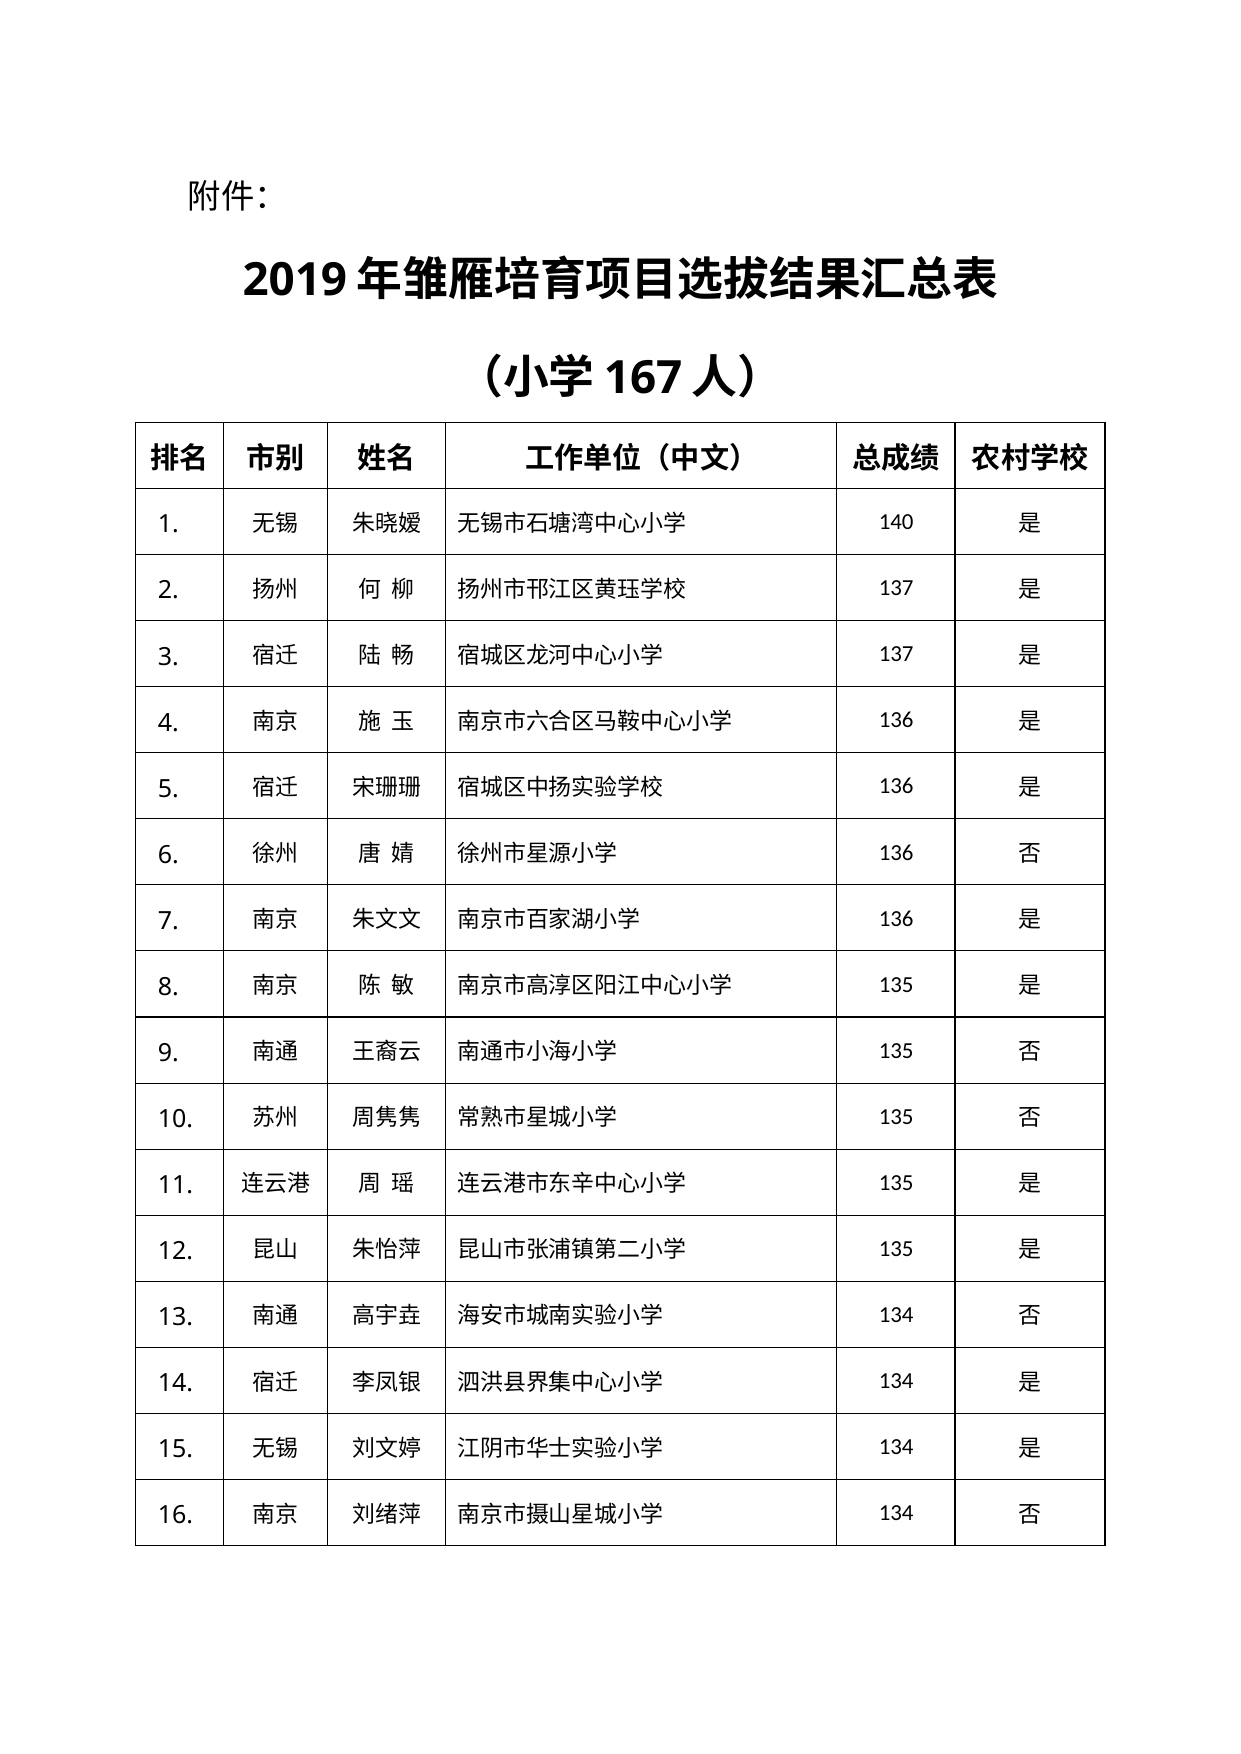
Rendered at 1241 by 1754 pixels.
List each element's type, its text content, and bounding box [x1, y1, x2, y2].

table_cell 宿迁 [224, 753, 327, 818]
text 2019年雏雁培育项目选拔结果汇总表 [187, 227, 1053, 324]
table_cell 连云港 [224, 1150, 327, 1214]
table_cell [136, 1480, 223, 1545]
table_cell 否 [956, 1480, 1104, 1545]
table_cell [136, 951, 223, 1016]
table_cell 是 [956, 753, 1104, 818]
table_header 农村学校 [956, 423, 1104, 488]
table_cell 136 [837, 819, 954, 884]
table_cell 是 [956, 1414, 1104, 1479]
table_cell 135 [837, 1084, 954, 1148]
table_cell 江阴市华士实验小学 [446, 1414, 836, 1479]
table_cell 否 [956, 1084, 1104, 1148]
table_cell [136, 819, 223, 884]
table_cell [136, 1282, 223, 1347]
table_cell 南通市小海小学 [446, 1018, 836, 1082]
table_cell [136, 885, 223, 950]
text （小学167人） [187, 324, 1053, 422]
table_cell 陆 畅 [328, 621, 445, 686]
table_header 市别 [224, 423, 327, 488]
table_cell 唐 婧 [328, 819, 445, 884]
table_cell [136, 1018, 223, 1082]
table_cell [136, 555, 223, 620]
table_cell 徐州市星源小学 [446, 819, 836, 884]
table_cell 扬州 [224, 555, 327, 620]
table_cell 宋珊珊 [328, 753, 445, 818]
table_cell 南京市六合区马鞍中心小学 [446, 687, 836, 752]
table_cell 徐州 [224, 819, 327, 884]
table_cell 施 玉 [328, 687, 445, 752]
table_cell 南京市百家湖小学 [446, 885, 836, 950]
text 附件： [187, 162, 1053, 227]
table_cell 南通 [224, 1282, 327, 1347]
table_cell 南京 [224, 1480, 327, 1545]
table_cell 朱怡萍 [328, 1216, 445, 1281]
table_cell [136, 1414, 223, 1479]
table_cell [136, 1150, 223, 1214]
table_cell 134 [837, 1282, 954, 1347]
table_cell 刘绪萍 [328, 1480, 445, 1545]
table_cell 朱文文 [328, 885, 445, 950]
table_cell 昆山 [224, 1216, 327, 1281]
table_cell 否 [956, 1282, 1104, 1347]
table_cell 是 [956, 1348, 1104, 1413]
table_cell 南京 [224, 951, 327, 1016]
table_cell 宿城区龙河中心小学 [446, 621, 836, 686]
table_cell 135 [837, 1150, 954, 1214]
table_cell 扬州市邗江区黄珏学校 [446, 555, 836, 620]
table_cell 宿迁 [224, 1348, 327, 1413]
table_cell [136, 687, 223, 752]
table_cell 南京 [224, 885, 327, 950]
table_cell 南京市高淳区阳江中心小学 [446, 951, 836, 1016]
table_cell 136 [837, 687, 954, 752]
table_cell 何 柳 [328, 555, 445, 620]
table_cell 是 [956, 489, 1104, 554]
table_cell 135 [837, 1216, 954, 1281]
table_cell 是 [956, 555, 1104, 620]
table_cell 刘文婷 [328, 1414, 445, 1479]
table_cell 苏州 [224, 1084, 327, 1148]
table_cell 宿城区中扬实验学校 [446, 753, 836, 818]
table_cell 李凤银 [328, 1348, 445, 1413]
table_cell 周隽隽 [328, 1084, 445, 1148]
table_cell 南京 [224, 687, 327, 752]
table_cell 是 [956, 1150, 1104, 1214]
table_cell 是 [956, 951, 1104, 1016]
table_cell 宿迁 [224, 621, 327, 686]
table_cell 泗洪县界集中心小学 [446, 1348, 836, 1413]
table_cell 是 [956, 1216, 1104, 1281]
table_cell 朱晓嫒 [328, 489, 445, 554]
table_cell 是 [956, 687, 1104, 752]
table_cell 陈 敏 [328, 951, 445, 1016]
table_cell 137 [837, 555, 954, 620]
table_cell 134 [837, 1348, 954, 1413]
table_cell 是 [956, 885, 1104, 950]
table_header 姓名 [328, 423, 445, 488]
table_cell 136 [837, 753, 954, 818]
table_cell [136, 621, 223, 686]
table_cell 无锡市石塘湾中心小学 [446, 489, 836, 554]
table_cell 常熟市星城小学 [446, 1084, 836, 1148]
table_cell 高宇垚 [328, 1282, 445, 1347]
table_cell 无锡 [224, 489, 327, 554]
table_cell 否 [956, 819, 1104, 884]
table_cell 135 [837, 951, 954, 1016]
table_cell 连云港市东辛中心小学 [446, 1150, 836, 1214]
table_cell 无锡 [224, 1414, 327, 1479]
table_cell 南通 [224, 1018, 327, 1082]
table_cell [136, 1348, 223, 1413]
table_header 排名 [136, 423, 223, 488]
table_cell 136 [837, 885, 954, 950]
table_cell 周 瑶 [328, 1150, 445, 1214]
table_header 工作单位（中文） [446, 423, 836, 488]
table_cell [136, 1084, 223, 1148]
table_cell 南京市摄山星城小学 [446, 1480, 836, 1545]
table_cell 是 [956, 621, 1104, 686]
table_header 总成绩 [837, 423, 954, 488]
table_cell 昆山市张浦镇第二小学 [446, 1216, 836, 1281]
table_cell [136, 489, 223, 554]
table_cell [136, 1216, 223, 1281]
table_cell 134 [837, 1480, 954, 1545]
table_cell 135 [837, 1018, 954, 1082]
table_cell 134 [837, 1414, 954, 1479]
table_cell 海安市城南实验小学 [446, 1282, 836, 1347]
table_cell 王裔云 [328, 1018, 445, 1082]
table_cell 否 [956, 1018, 1104, 1082]
table_cell [136, 753, 223, 818]
table_cell 137 [837, 621, 954, 686]
table_cell 140 [837, 489, 954, 554]
